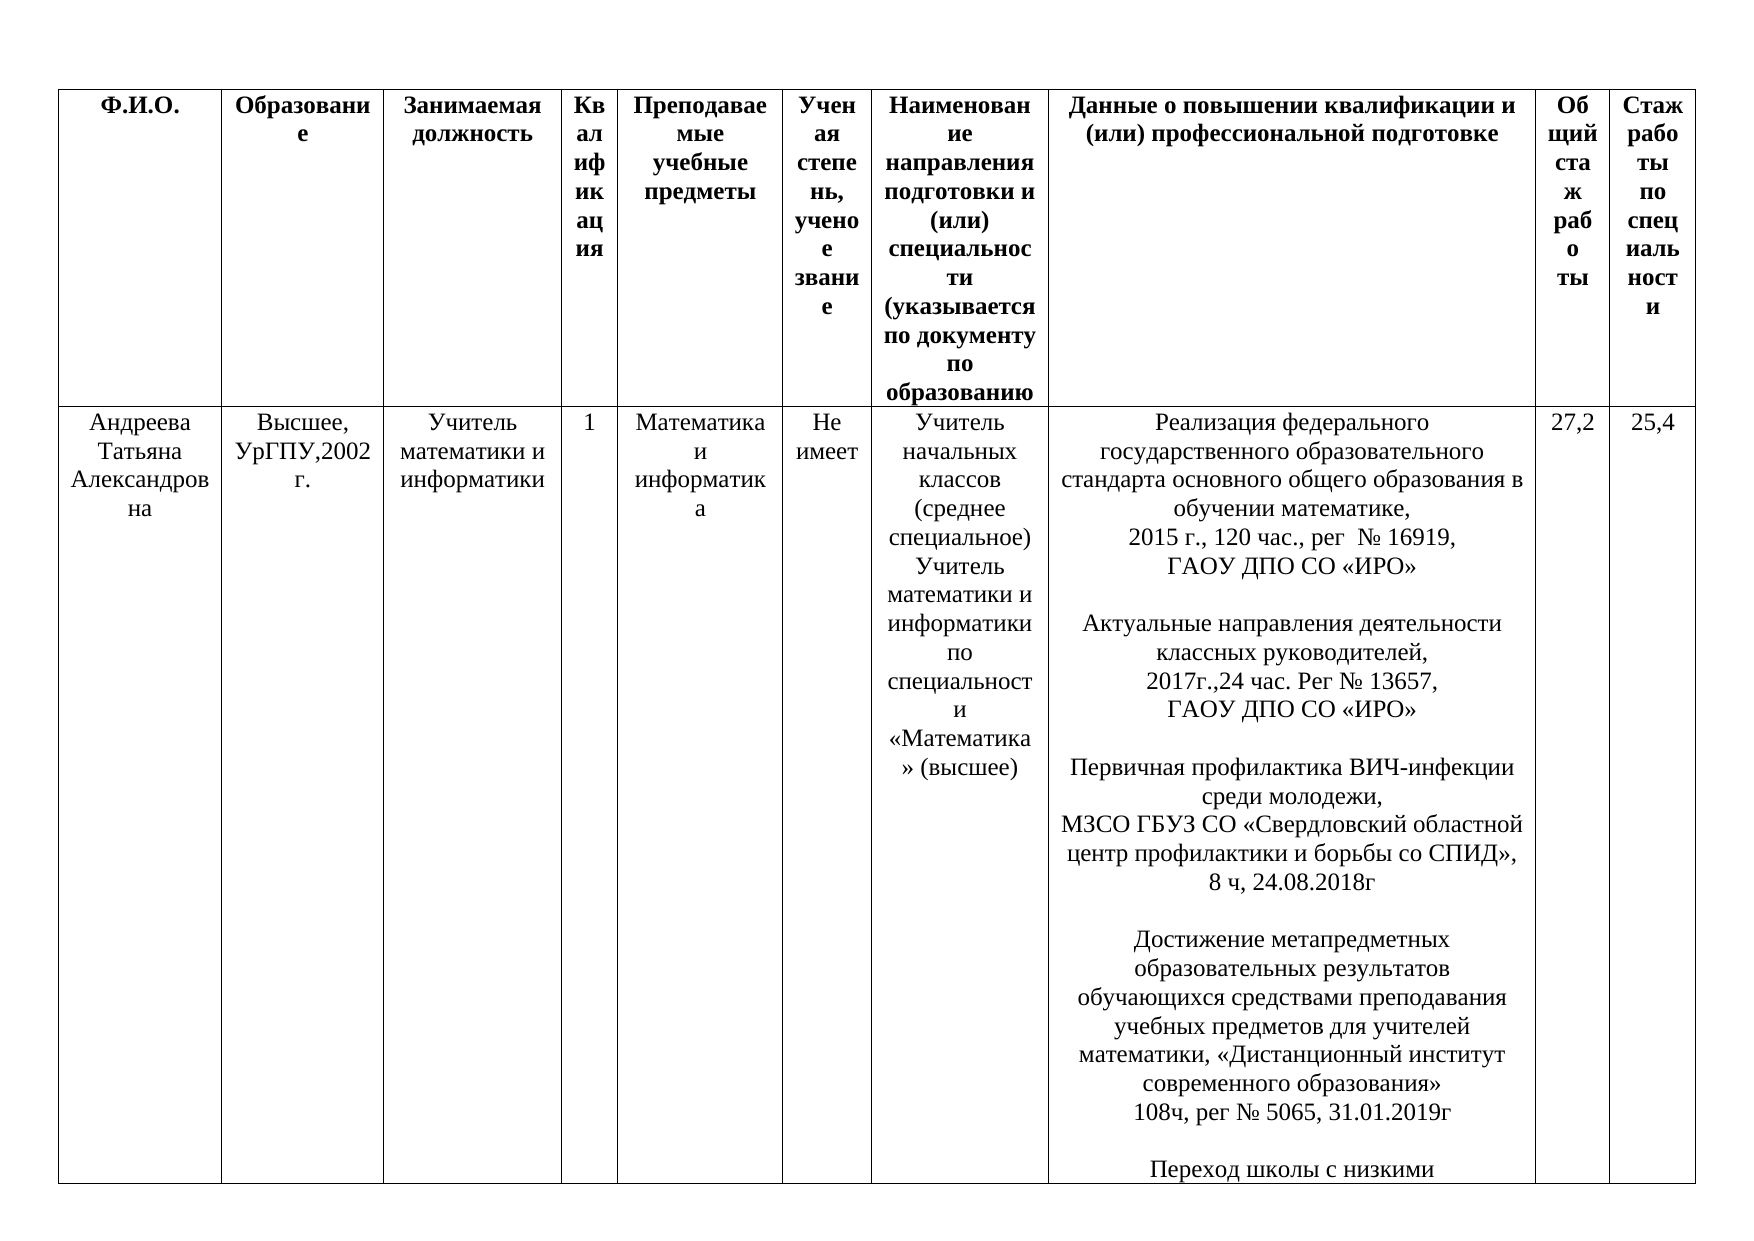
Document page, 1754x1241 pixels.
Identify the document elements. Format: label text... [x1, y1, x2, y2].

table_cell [222, 407, 383, 1183]
table_cell Не имеет [783, 407, 871, 1183]
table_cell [1049, 407, 1535, 1183]
table_header Преподаваемые учебные предметы [618, 90, 782, 406]
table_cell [872, 407, 1048, 1183]
table_cell 27,2 [1536, 407, 1609, 1183]
table_header Стаж рабо ты по специальности [1610, 90, 1695, 406]
table_cell 1 [562, 407, 617, 1183]
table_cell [618, 407, 782, 1183]
table_cell 25,4 [1610, 407, 1695, 1183]
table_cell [384, 407, 561, 1183]
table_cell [59, 407, 221, 1183]
table_header Занимаемая должность [384, 90, 561, 406]
table_header Об щий стаж рабо ты [1536, 90, 1609, 406]
table_header Квалификация [562, 90, 617, 406]
table_header Ф.И.О. [59, 90, 221, 406]
table_header Образование [222, 90, 383, 406]
table_header Наименование направления подготовки и (или) специальности (указывается по документу по образованию [872, 90, 1048, 406]
table_header Ученая степень, ученое звание [783, 90, 871, 406]
table_header Данные о повышении квалификации и (или) профессиональной подготовке [1049, 90, 1535, 406]
